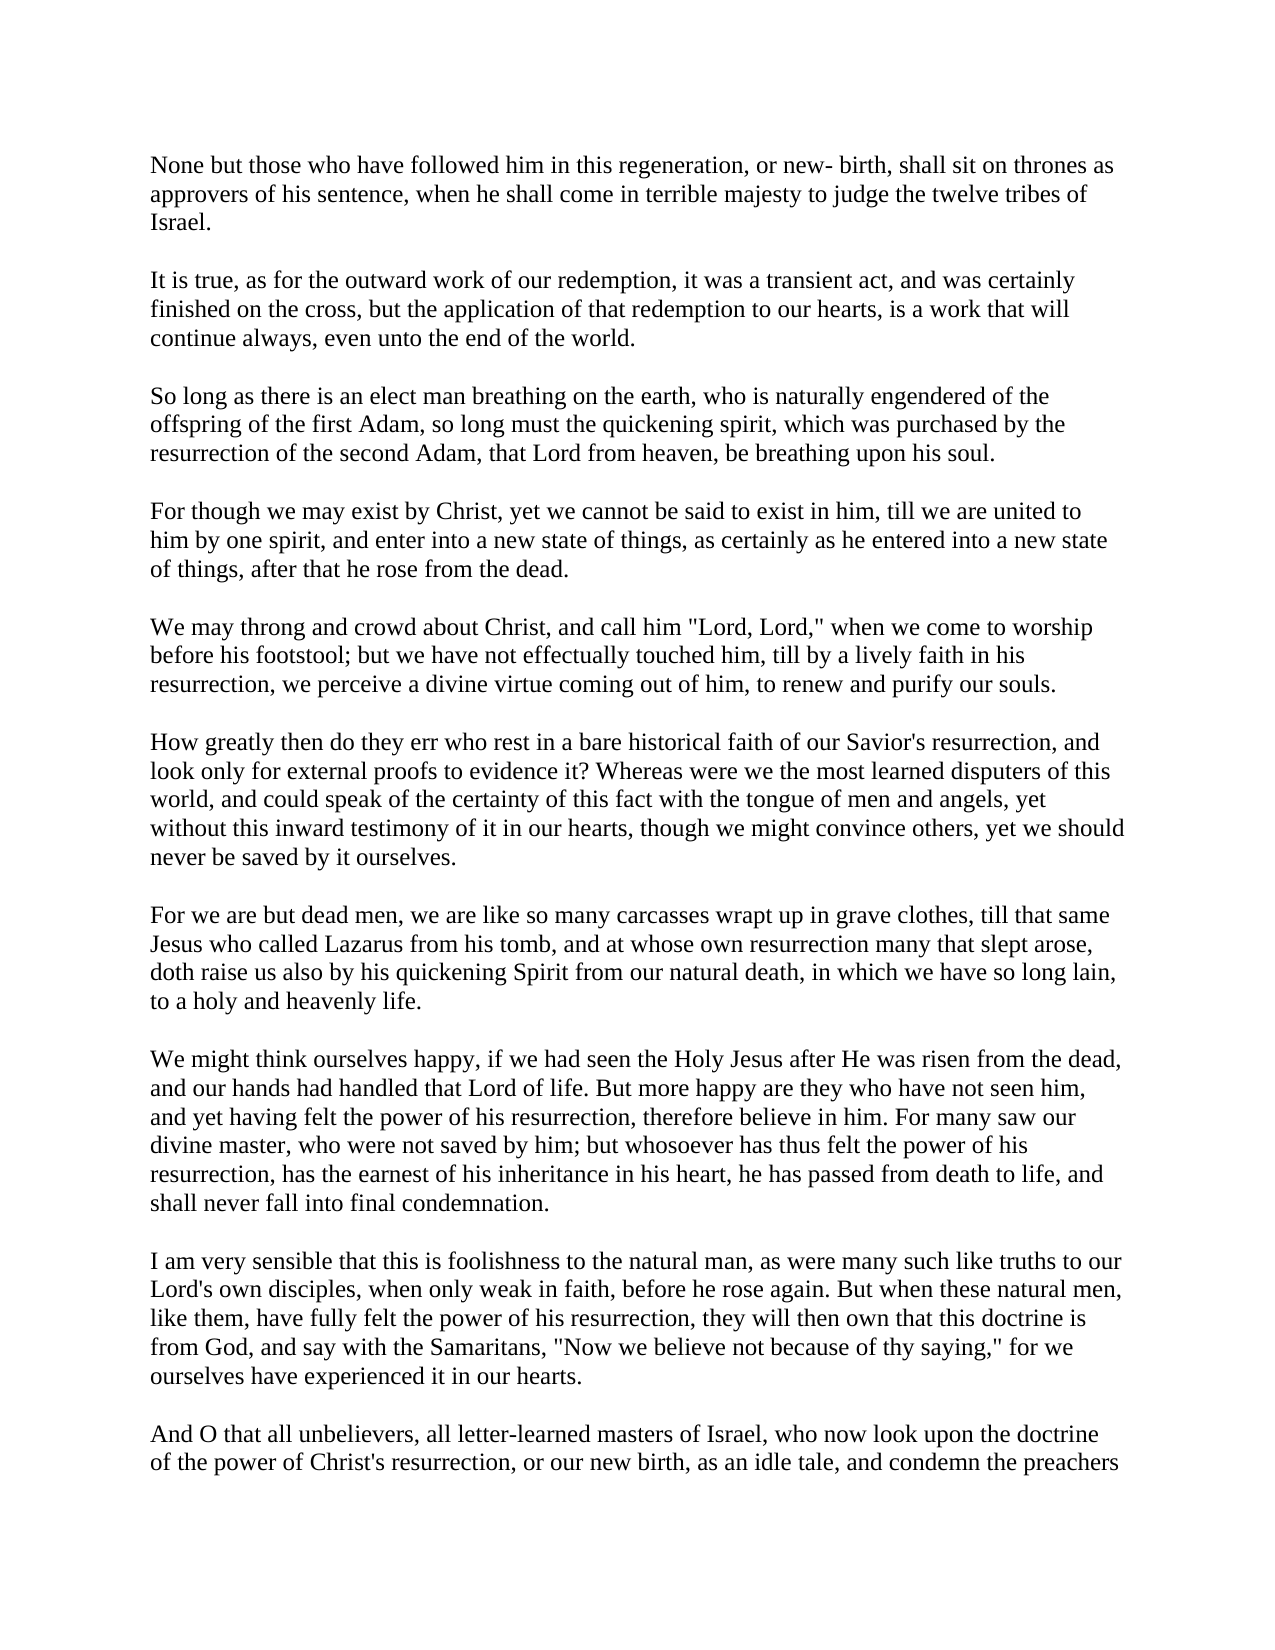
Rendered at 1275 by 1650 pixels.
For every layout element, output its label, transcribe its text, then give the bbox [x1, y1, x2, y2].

text We may throng and crowd about Christ, and call him "Lord, Lord," when we come to worship before his footstool; but we have not effectually touched him, till by a lively faith in his resurrection, we perceive a divine virtue coming out of him, to renew and purify our souls. [150, 612, 1125, 698]
text We might think ourselves happy, if we had seen the Holy Jesus after He was risen from the dead, and our hands had handled that Lord of life. But more happy are they who have not seen him, and yet having felt the power of his resurrection, therefore believe in him. For many saw our divine master, who were not saved by him; but whosoever has thus felt the power of his resurrection, has the earnest of his inheritance in his heart, he has passed from death to life, and shall never fall into final condemnation. [150, 1044, 1125, 1217]
text For though we may exist by Christ, yet we cannot be said to exist in him, till we are united to him by one spirit, and enter into a new state of things, as certainly as he entered into a new state of things, after that he rose from the dead. [150, 496, 1125, 582]
text For we are but dead men, we are like so many carcasses wrapt up in grave clothes, till that same Jesus who called Lazarus from his tomb, and at whose own resurrection many that slept arose, doth raise us also by his quickening Spirit from our natural death, in which we have so long lain, to a holy and heavenly life. [150, 900, 1125, 1015]
text It is true, as for the outward work of our redemption, it was a transient act, and was certainly finished on the cross, but the application of that redemption to our hearts, is a work that will continue always, even unto the end of the world. [150, 265, 1125, 352]
text So long as there is an elect man breathing on the earth, who is naturally engendered of the offspring of the first Adam, so long must the quickening spirit, which was purchased by the resurrection of the second Adam, that Lord from heaven, be breathing upon his soul. [150, 381, 1125, 467]
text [150, 1419, 1125, 1476]
text I am very sensible that this is foolishness to the natural man, as were many such like truths to our Lord's own disciples, when only weak in faith, before he rose again. But when these natural men, like them, have fully felt the power of his resurrection, they will then own that this doctrine is from God, and say with the Samaritans, "Now we believe not because of thy saying," for we ourselves have experienced it in our hearts. [150, 1246, 1125, 1389]
text None but those who have followed him in this regeneration, or new- birth, shall sit on thrones as approvers of his sentence, when he shall come in terrible majesty to judge the twelve tribes of Israel. [150, 150, 1125, 236]
text How greatly then do they err who rest in a bare historical faith of our Savior's resurrection, and look only for external proofs to evidence it? Whereas were we the most learned disputers of this world, and could speak of the certainty of this fact with the tongue of men and angels, yet without this inward testimony of it in our hearts, though we might convince others, yet we should never be saved by it ourselves. [150, 727, 1125, 871]
